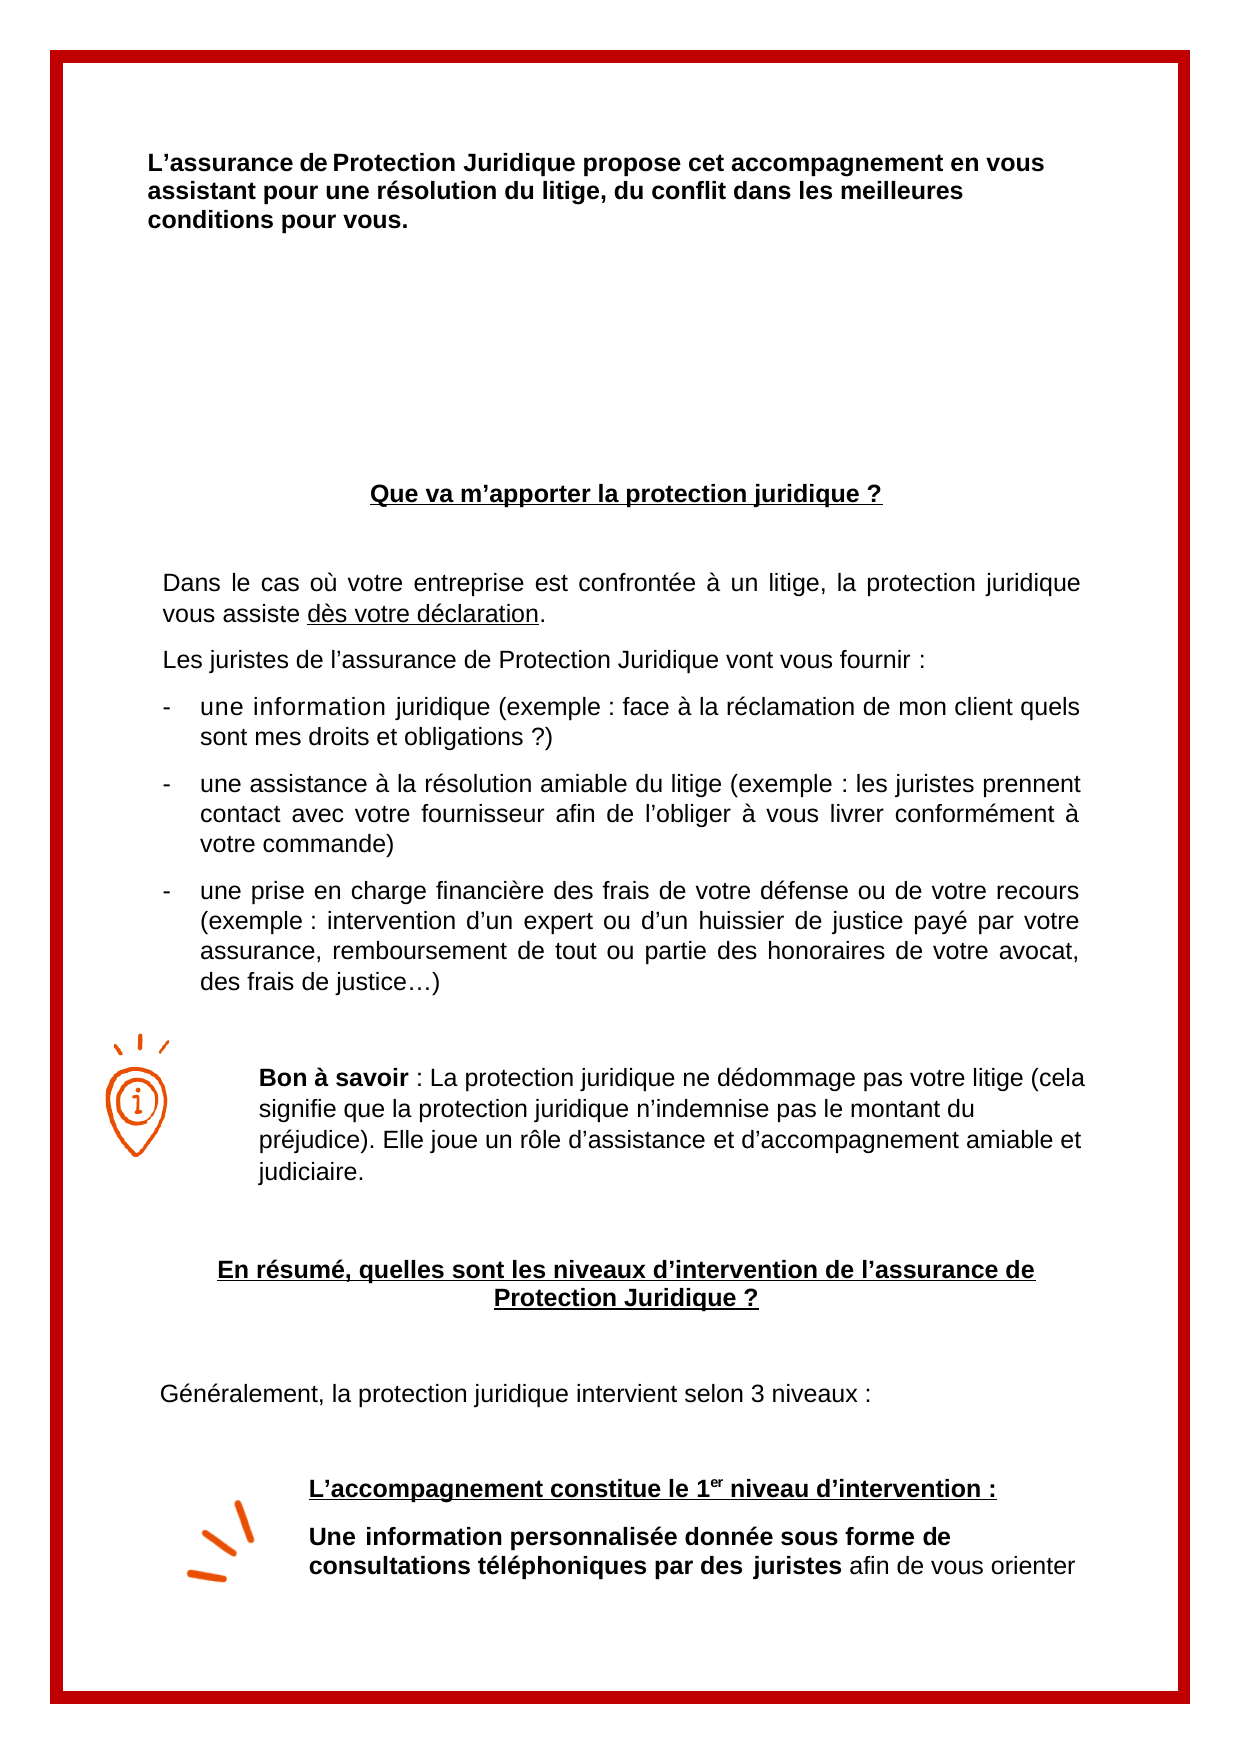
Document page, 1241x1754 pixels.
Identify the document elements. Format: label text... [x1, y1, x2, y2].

text L’accompagnement constitue le 1er niveau d’intervention : [275, 1474, 1093, 1503]
text Bon à savoir : La protection juridique ne dédommage pas votre litige (cela signifie que la protection juridique n’indemnise pas le montant du préjudice). Elle joue un rôle d’assistance et d’accompagnement amiable et judiciaire. [200, 1063, 1093, 1185]
list une prise en charge financière des frais de votre défense ou de votre recours (exemple : intervention d’un expert ou d’un huissier de justice payé par votre assurance, remboursement de tout ou partie des honoraires de votre avocat, des frais de justice…) [162, 875, 1081, 996]
text L’assurance de Protection Juridique propose cet accompagnement en vous assistant pour une résolution du litige, du conflit dans les meilleures conditions pour vous. [147, 147, 1081, 234]
text Dans le cas où votre entreprise est confrontée à un litige, la protection juridique vous assiste dès votre déclaration. [162, 568, 1081, 628]
picture [87, 1016, 188, 1170]
list une information juridique (exemple : face à la réclamation de mon client quels sont mes droits et obligations ?) [162, 691, 1081, 752]
list une assistance à la résolution amiable du litige (exemple : les juristes prennent contact avec votre fournisseur afin de l’obliger à vous livrer conformément à votre commande) [162, 768, 1081, 859]
text Généralement, la protection juridique intervient selon 3 niveaux : [159, 1379, 1093, 1407]
text Les juristes de l’assurance de Protection Juridique vont vous fournir : [162, 644, 1081, 675]
picture [162, 1474, 275, 1611]
text Une information personnalisée donnée sous forme de consultations téléphoniques par des juristes afin de vous orienter et prévenir des litiges. [275, 1522, 1093, 1579]
subtitle Que va m’apporter la protection juridique ? [159, 479, 1093, 508]
subtitle En résumé, quelles sont les niveaux d’intervention de l’assurance de Protection Juridique ? [159, 1254, 1093, 1312]
